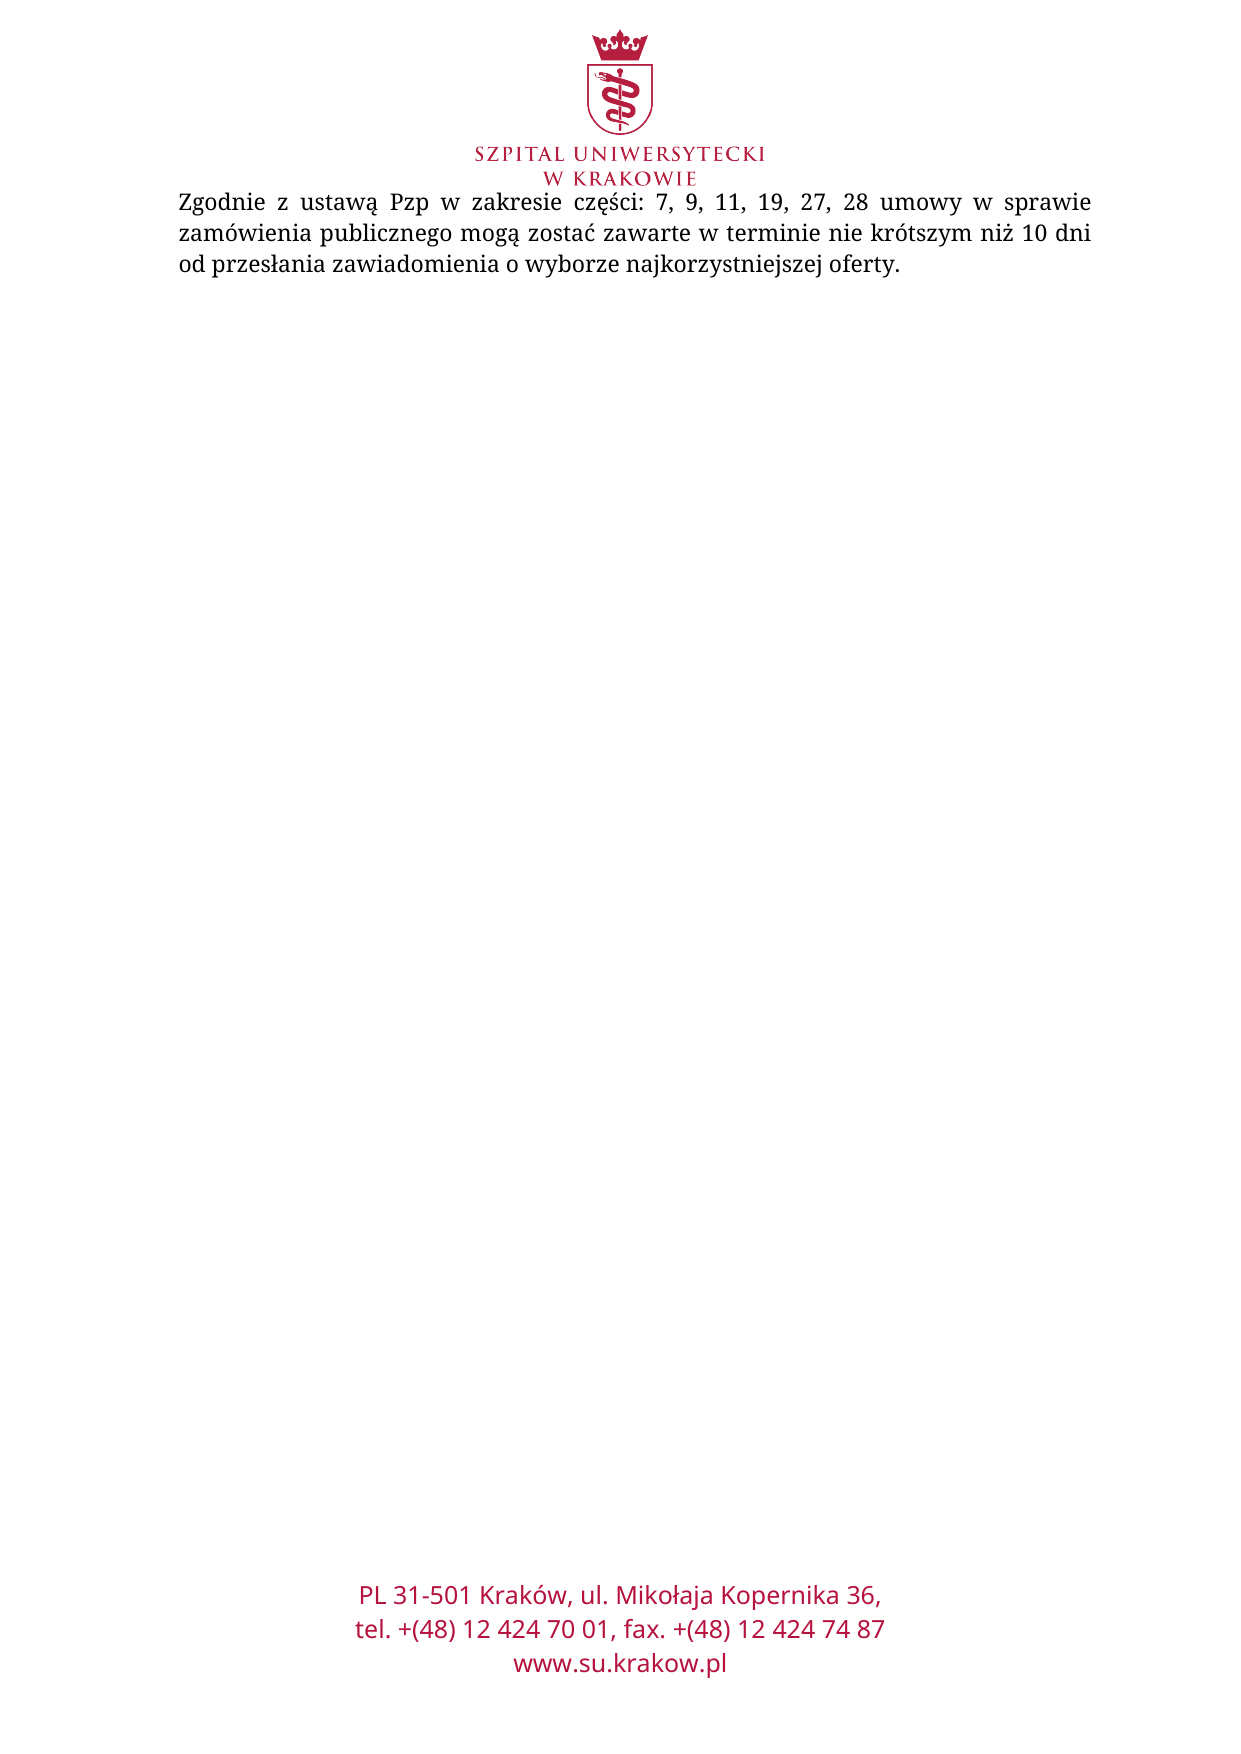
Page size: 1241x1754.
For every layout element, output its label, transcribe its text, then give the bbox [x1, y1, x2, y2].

picture [475, 29, 765, 186]
text Zgodnie z ustawą Pzp w zakresie części: 7, 9, 11, 19, 27, 28 umowy w sprawie zamówienia publicznego mogą zostać zawarte w terminie nie krótszym niż 10 dni od przesłania zawiadomienia o wyborze najkorzystniejszej oferty. [178, 186, 1093, 279]
